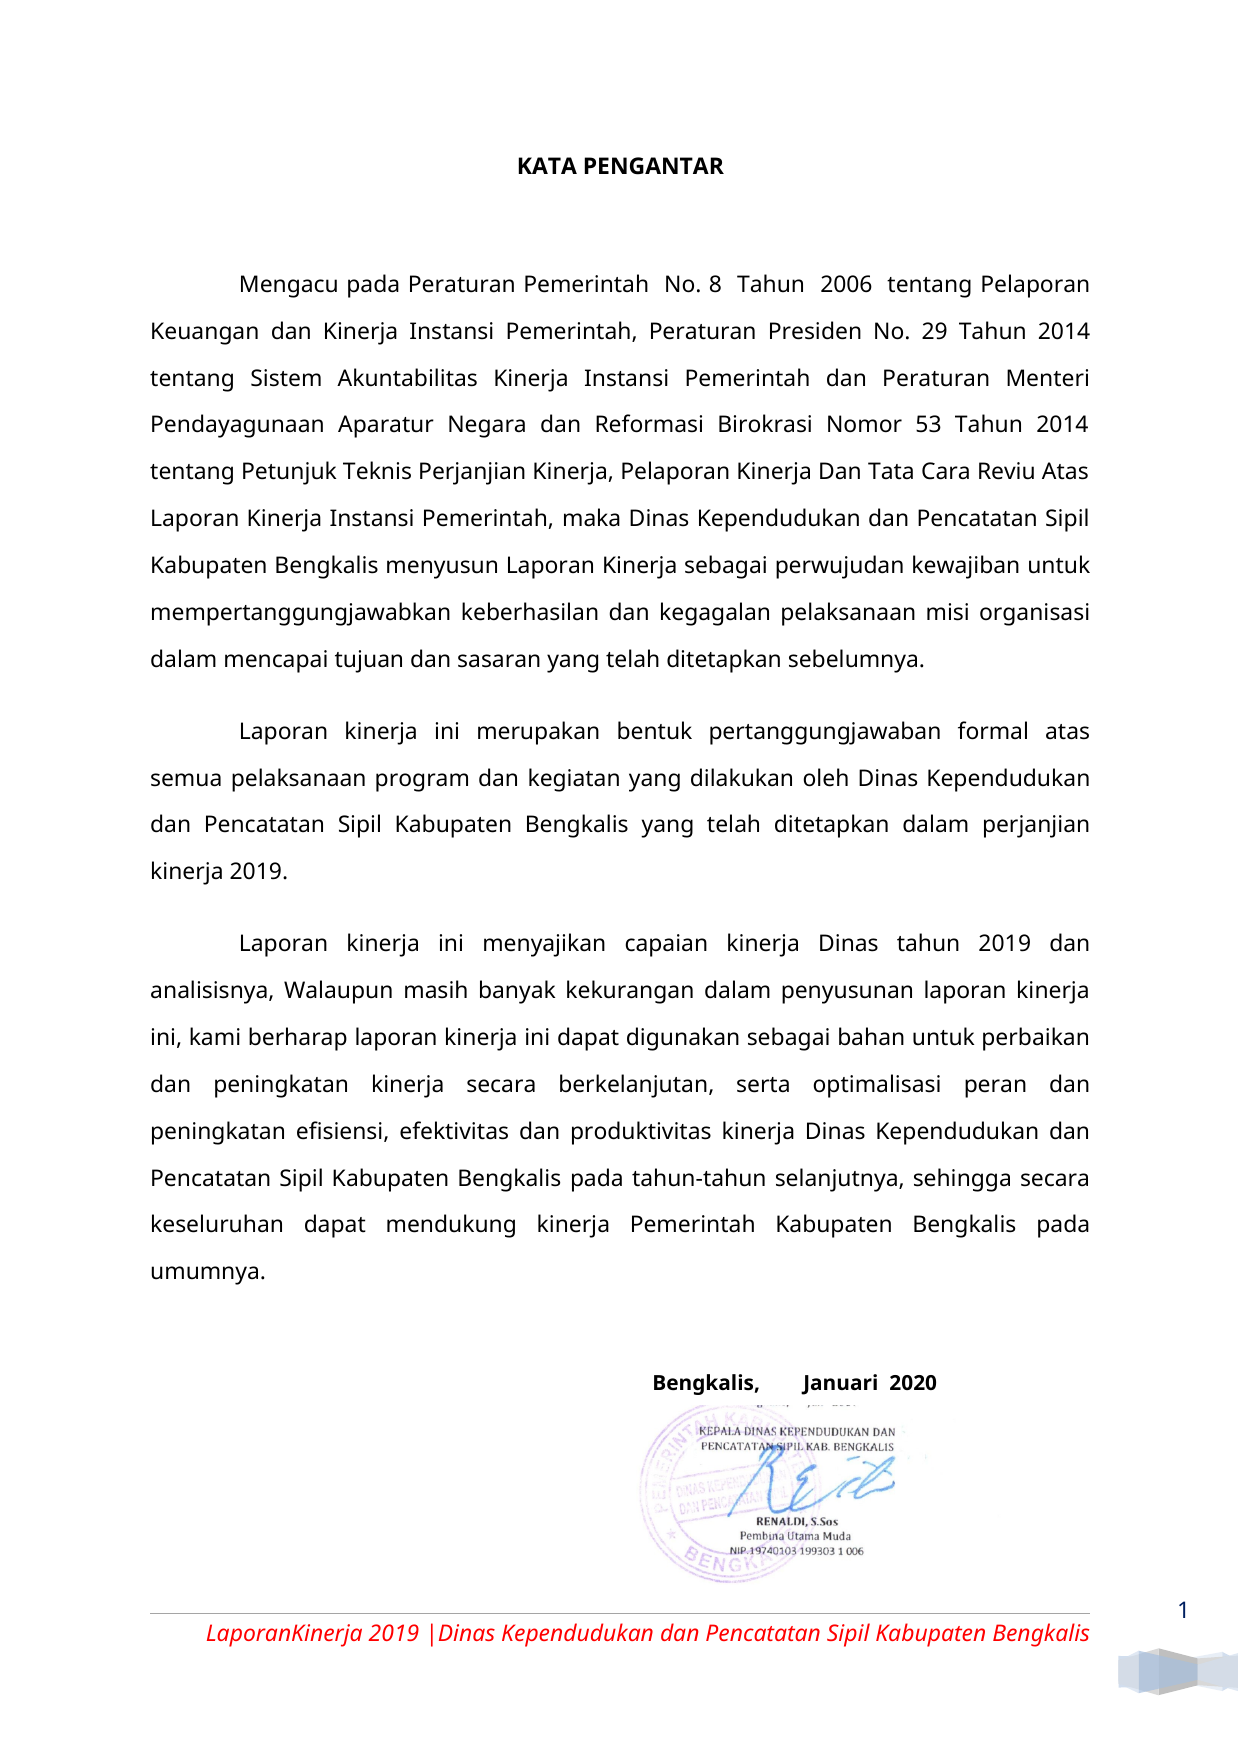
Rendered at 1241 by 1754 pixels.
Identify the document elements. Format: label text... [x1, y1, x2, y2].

picture [627, 1405, 1001, 1612]
text Laporan kinerja ini menyajikan capaian kinerja Dinas tahun 2019 dan analisisnya, Walaupun masih banyak kekurangan dalam penyusunan laporan kinerja ini, kami berharap laporan kinerja ini dapat digunakan sebagai bahan untuk perbaikan dan peningkatan kinerja secara berkelanjutan, serta optimalisasi peran dan peningkatan efisiensi, efektivitas dan produktivitas kinerja Dinas Kependudukan dan Pencatatan Sipil Kabupaten Bengkalis pada tahun‐tahun selanjutnya, sehingga secara keseluruhan dapat mendukung kinerja Pemerintah Kabupaten Bengkalis pada umumnya. [150, 927, 1090, 1286]
text KATA PENGANTAR [150, 150, 1090, 181]
text Mengacu pada Peraturan Pemerintah No. 8 Tahun 2006 tentang Pelaporan Keuangan dan Kinerja Instansi Pemerintah, Peraturan Presiden No. 29 Tahun 2014 tentang Sistem Akuntabilitas Kinerja Instansi Pemerintah dan Peraturan Menteri Pendayagunaan Aparatur Negara dan Reformasi Birokrasi Nomor 53 Tahun 2014 tentang Petunjuk Teknis Perjanjian Kinerja, Pelaporan Kinerja Dan Tata Cara Reviu Atas Laporan Kinerja Instansi Pemerintah, maka Dinas Kependudukan dan Pencatatan Sipil Kabupaten Bengkalis menyusun Laporan Kinerja sebagai perwujudan kewajiban untuk mempertanggungjawabkan keberhasilan dan kegagalan pelaksanaan misi organisasi dalam mencapai tujuan dan sasaran yang telah ditetapkan sebelumnya. [150, 268, 1090, 674]
text Bengkalis, Januari 2020 [652, 1368, 1090, 1396]
text Laporan kinerja ini merupakan bentuk pertanggungjawaban formal atas semua pelaksanaan program dan kegiatan yang dilakukan oleh Dinas Kependudukan dan Pencatatan Sipil Kabupaten Bengkalis yang telah ditetapkan dalam perjanjian kinerja 2019. [150, 714, 1090, 886]
